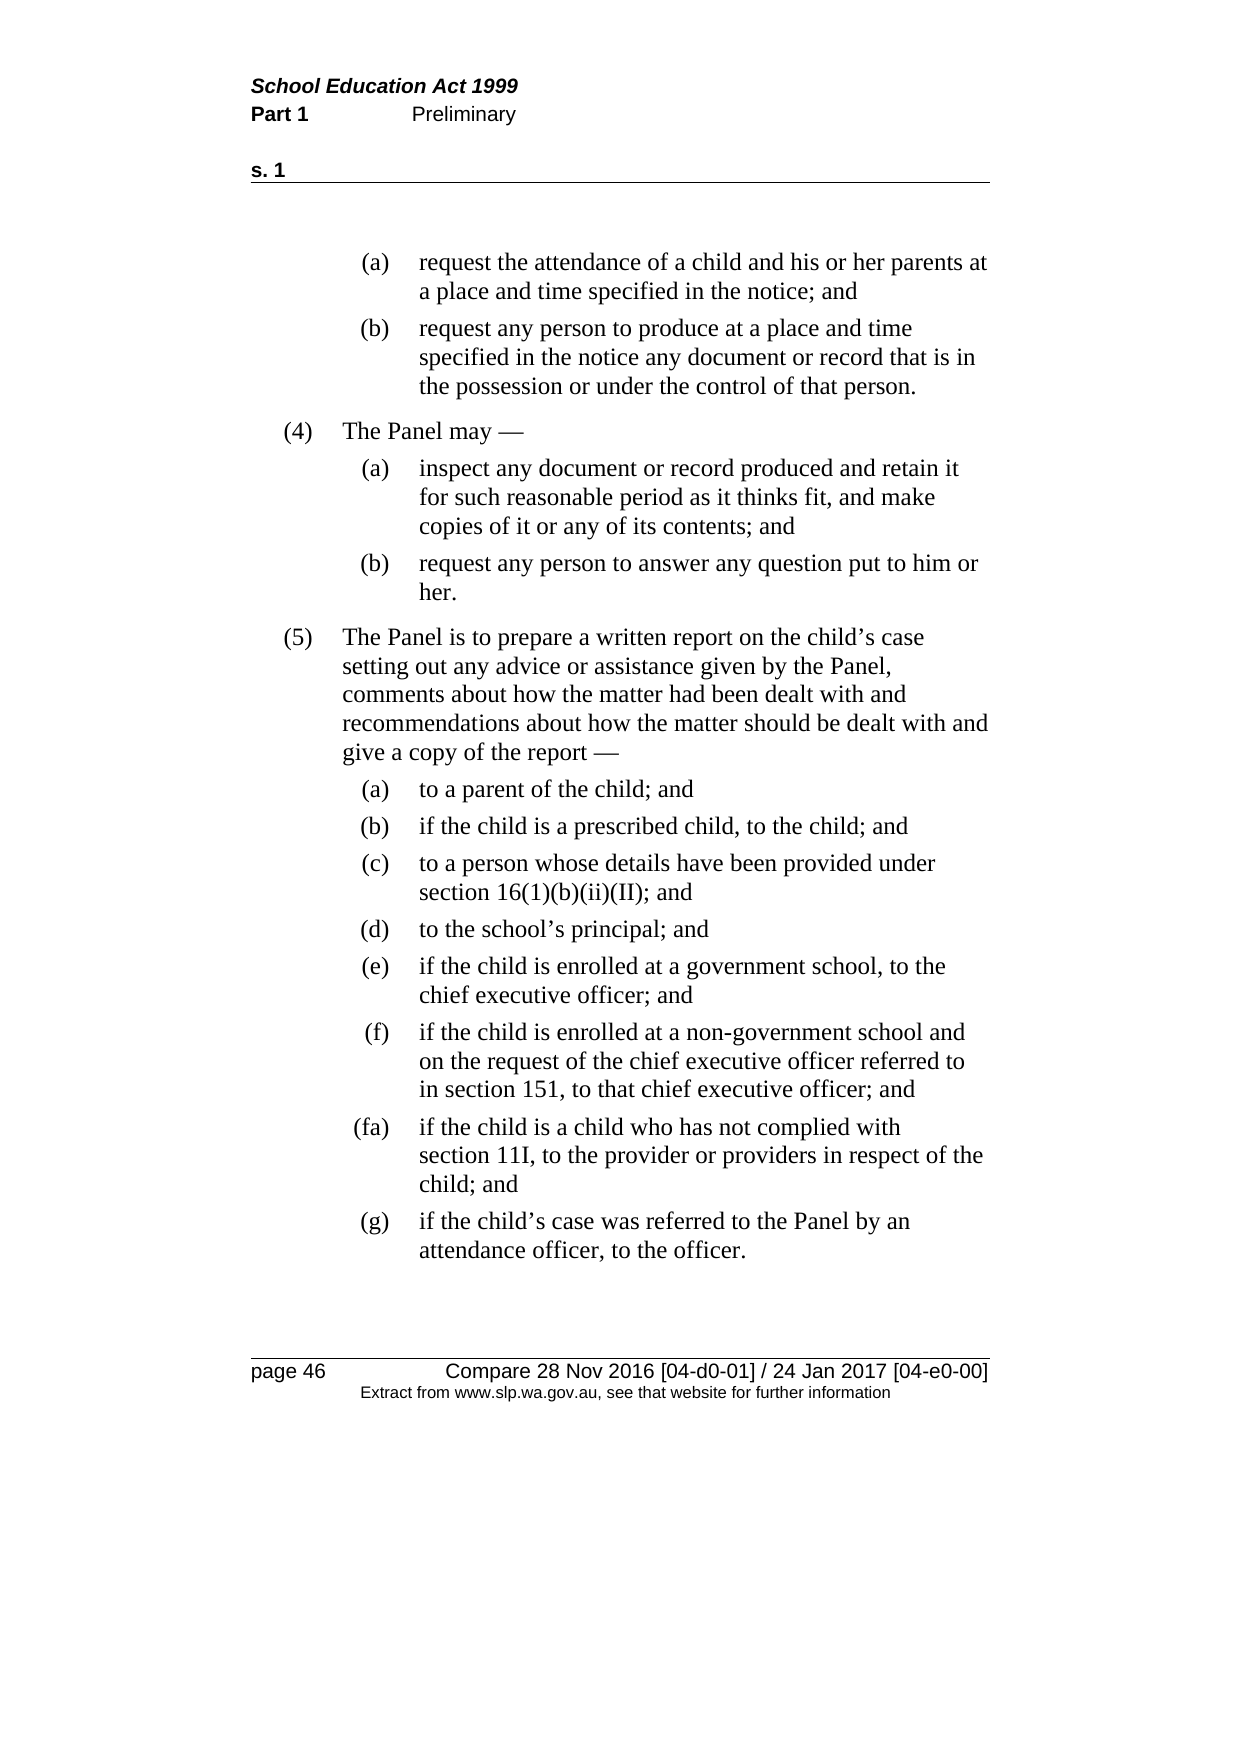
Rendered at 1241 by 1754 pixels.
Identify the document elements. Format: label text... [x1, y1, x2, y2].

text (fa) if the child is a child who has not complied with section 11I, to the provider or providers in respect of the child; and [251, 1112, 990, 1198]
text (f) if the child is enrolled at a non-government school and on the request of the chief executive officer referred to in section 151, to that chief executive officer; and [251, 1017, 990, 1103]
text (b) request any person to answer any question put to him or her. [251, 548, 990, 605]
text (a) inspect any document or record produced and retain it for such reasonable period as it thinks fit, and make copies of it or any of its contents; and [251, 453, 990, 539]
text (4) The Panel may — [251, 416, 990, 445]
text (e) if the child is enrolled at a government school, to the chief executive officer; and [251, 951, 990, 1009]
text (g) if the child’s case was referred to the Panel by an attendance officer, to the officer. [251, 1206, 990, 1264]
text (d) to the school’s principal; and [251, 914, 990, 943]
text (b) if the child is a prescribed child, to the child; and [251, 811, 990, 840]
text (a) request the attendance of a child and his or her parents at a place and time specified in the notice; and [251, 247, 990, 305]
text (c) to a person whose details have been provided under section 16(1)(b)(ii)(II); and [251, 848, 990, 906]
text (a) to a parent of the child; and [251, 774, 990, 803]
text (b) request any person to produce at a place and time specified in the notice any document or record that is in the possession or under the control of that person. [251, 313, 990, 399]
text (5) The Panel is to prepare a written report on the child’s case setting out any advice or assistance given by the Panel, comments about how the matter had been dealt with and recommendations about how the matter should be dealt with and give a copy of the report — [251, 622, 990, 766]
